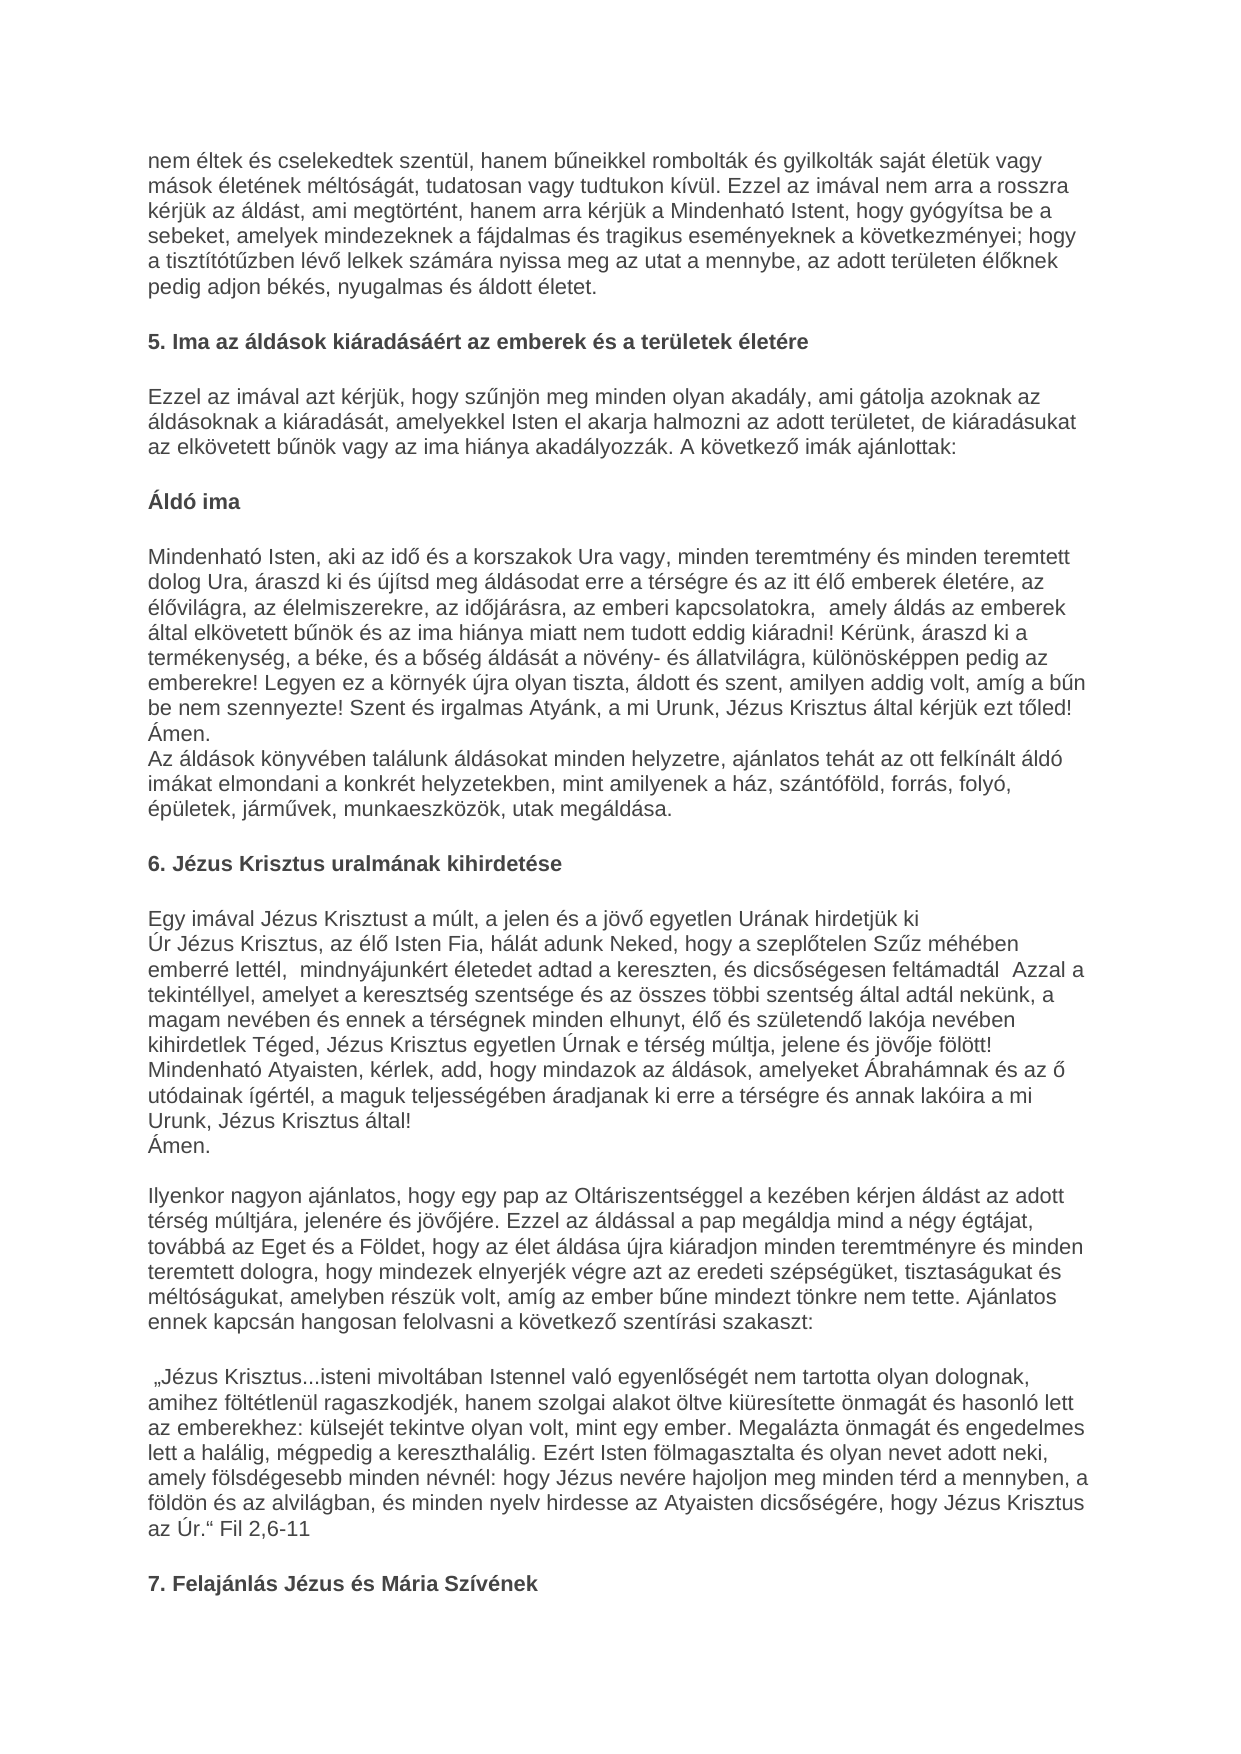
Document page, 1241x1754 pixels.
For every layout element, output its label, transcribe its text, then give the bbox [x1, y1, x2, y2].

text 6. Jézus Krisztus uralmának kihirdetése [148, 851, 1093, 876]
text Áldó ima [148, 489, 1093, 514]
text 7. Felajánlás Jézus és Mária Szívének [148, 1571, 1093, 1596]
text Mindenható Isten, aki az idő és a korszakok Ura vagy, minden teremtmény és minden teremtett dolog Ura, áraszd ki és újítsd meg áldásodat erre a térségre és az itt élő emberek életére, az élővilágra, az élelmiszerekre, az időjárásra, az emberi kapcsolatokra, amely áldás az emberek által elkövetett bűnök és az ima hiánya miatt nem tudott eddig kiáradni! Kérünk, áraszd ki a termékenység, a béke, és a bőség áldását a növény- és állatvilágra, különösképpen pedig az emberekre! Legyen ez a környék újra olyan tiszta, áldott és szent, amilyen addig volt, amíg a bűn be nem szennyezte! Szent és irgalmas Atyánk, a mi Urunk, Jézus Krisztus által kérjük ezt tőled! Ámen. [148, 544, 1093, 746]
text Ilyenkor nagyon ajánlatos, hogy egy pap az Oltáriszentséggel a kezében kérjen áldást az adott térség múltjára, jelenére és jövőjére. Ezzel az áldással a pap megáldja mind a négy égtájat, továbbá az Eget és a Földet, hogy az élet áldása újra kiáradjon minden teremtményre és minden teremtett dologra, hogy mindezek elnyerjék végre azt az eredeti szépségüket, tisztaságukat és méltóságukat, amelyben részük volt, amíg az ember bűne mindezt tönkre nem tette. Ajánlatos ennek kapcsán hangosan felolvasni a következő szentírási szakaszt: [148, 1183, 1093, 1334]
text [148, 148, 1093, 299]
text Egy imával Jézus Krisztust a múlt, a jelen és a jövő egyetlen Urának hirdetjük ki [148, 906, 1093, 931]
text Az áldások könyvében találunk áldásokat minden helyzetre, ajánlatos tehát az ott felkínált áldó imákat elmondani a konkrét helyzetekben, mint amilyenek a ház, szántóföld, forrás, folyó, épületek, járművek, munkaeszközök, utak megáldása. [148, 746, 1093, 821]
text Úr Jézus Krisztus, az élő Isten Fia, hálát adunk Neked, hogy a szeplőtelen Szűz méhében emberré lettél, mindnyájunkért életedet adtad a kereszten, és dicsőségesen feltámadtál Azzal a tekintéllyel, amelyet a keresztség szentsége és az összes többi szentség által adtál nekünk, a magam nevében és ennek a térségnek minden elhunyt, élő és születendő lakója nevében kihirdetlek Téged, Jézus Krisztus egyetlen Úrnak e térség múltja, jelene és jövője fölött! Mindenható Atyaisten, kérlek, add, hogy mindazok az áldások, amelyeket Ábrahámnak és az ő utódainak ígértél, a maguk teljességében áradjanak ki erre a térségre és annak lakóira a mi Urunk, Jézus Krisztus által! Ámen. [148, 931, 1093, 1158]
text 5. Ima az áldások kiáradásáért az emberek és a területek életére [148, 329, 1093, 354]
text Ezzel az imával azt kérjük, hogy szűnjön meg minden olyan akadály, ami gátolja azoknak az áldásoknak a kiáradását, amelyekkel Isten el akarja halmozni az adott területet, de kiáradásukat az elkövetett bűnök vagy az ima hiánya akadályozzák. A következő imák ajánlottak: [148, 384, 1093, 459]
text „Jézus Krisztus...isteni mivoltában Istennel való egyenlőségét nem tartotta olyan dolognak, amihez föltétlenül ragaszkodjék, hanem szolgai alakot öltve kiüresítette önmagát és hasonló lett az emberekhez: külsejét tekintve olyan volt, mint egy ember. Megalázta önmagát és engedelmes lett a halálig, mégpedig a kereszthalálig. Ezért Isten fölmagasztalta és olyan nevet adott neki, amely fölsdégesebb minden névnél: hogy Jézus nevére hajoljon meg minden térd a mennyben, a földön és az alvilágban, és minden nyelv hirdesse az Atyaisten dicsőségére, hogy Jézus Krisztus az Úr.“ Fil 2,6-11 [148, 1364, 1093, 1541]
